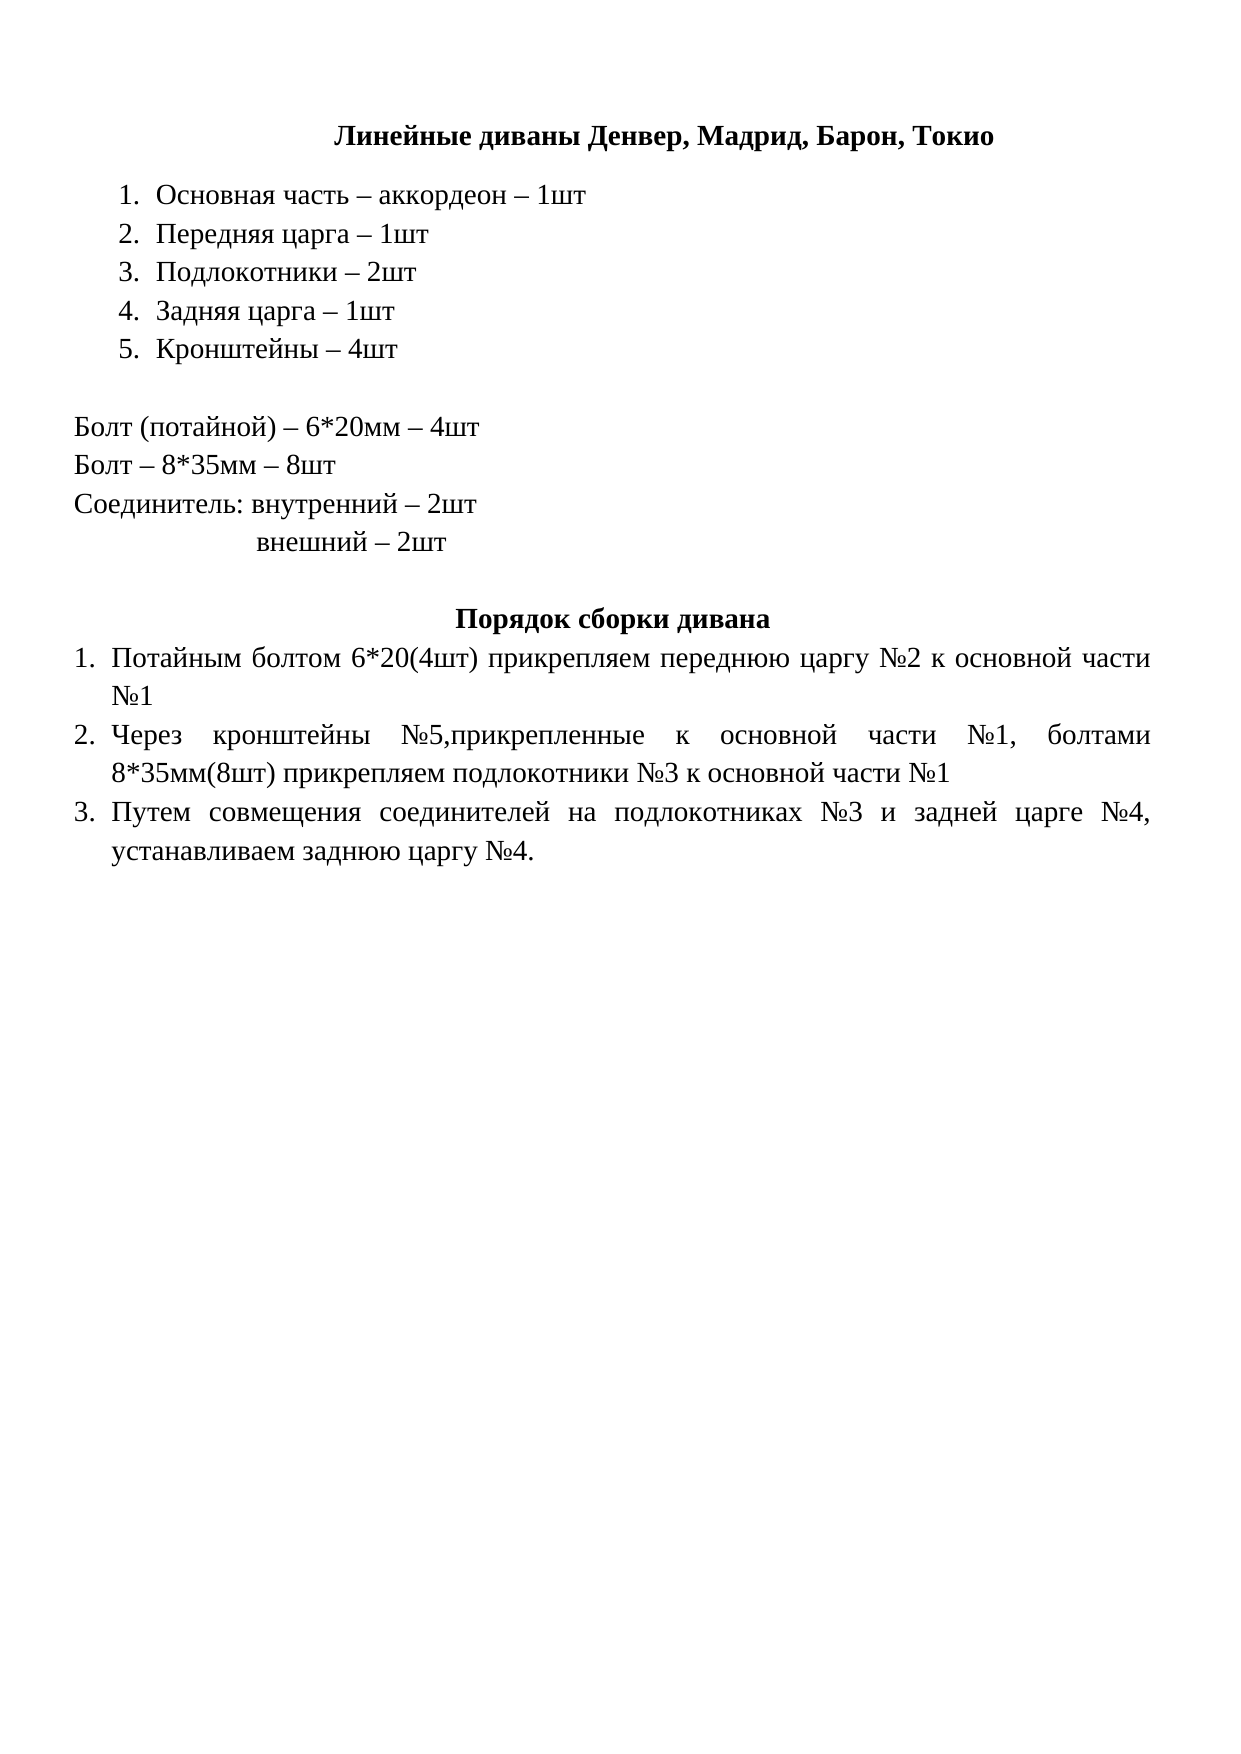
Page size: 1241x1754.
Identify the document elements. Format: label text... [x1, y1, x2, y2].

list Кронштейны – 4шт [118, 332, 1152, 365]
list Порядок сборки дивана [74, 601, 1152, 635]
list внешний – 2шт [74, 524, 1152, 558]
list Потайным болтом 6*20(4шт) прикрепляем переднюю царгу №2 к основной части №1 [74, 640, 1152, 712]
list Передняя царга – 1шт [118, 216, 1152, 249]
list Подлокотники – 2шт [118, 254, 1152, 288]
list Основная часть – аккордеон – 1шт [118, 177, 1152, 211]
list Задняя царга – 1шт [118, 293, 1152, 327]
list Болт (потайной) – 6*20мм – 4шт [74, 409, 1152, 442]
list Болт – 8*35мм – 8шт [74, 447, 1152, 481]
list Через кронштейны №5,прикрепленные к основной части №1, болтами 8*35мм(8шт) прикрепляем подлокотники №3 к основной части №1 [74, 717, 1152, 789]
list Соединитель: внутренний – 2шт [74, 486, 1152, 519]
text Линейные диваны Денвер, Мадрид, Барон, Токио [177, 118, 1152, 152]
list Путем совмещения соединителей на подлокотниках №3 и задней царге №4, устанавливаем заднюю царгу №4. [74, 794, 1152, 866]
